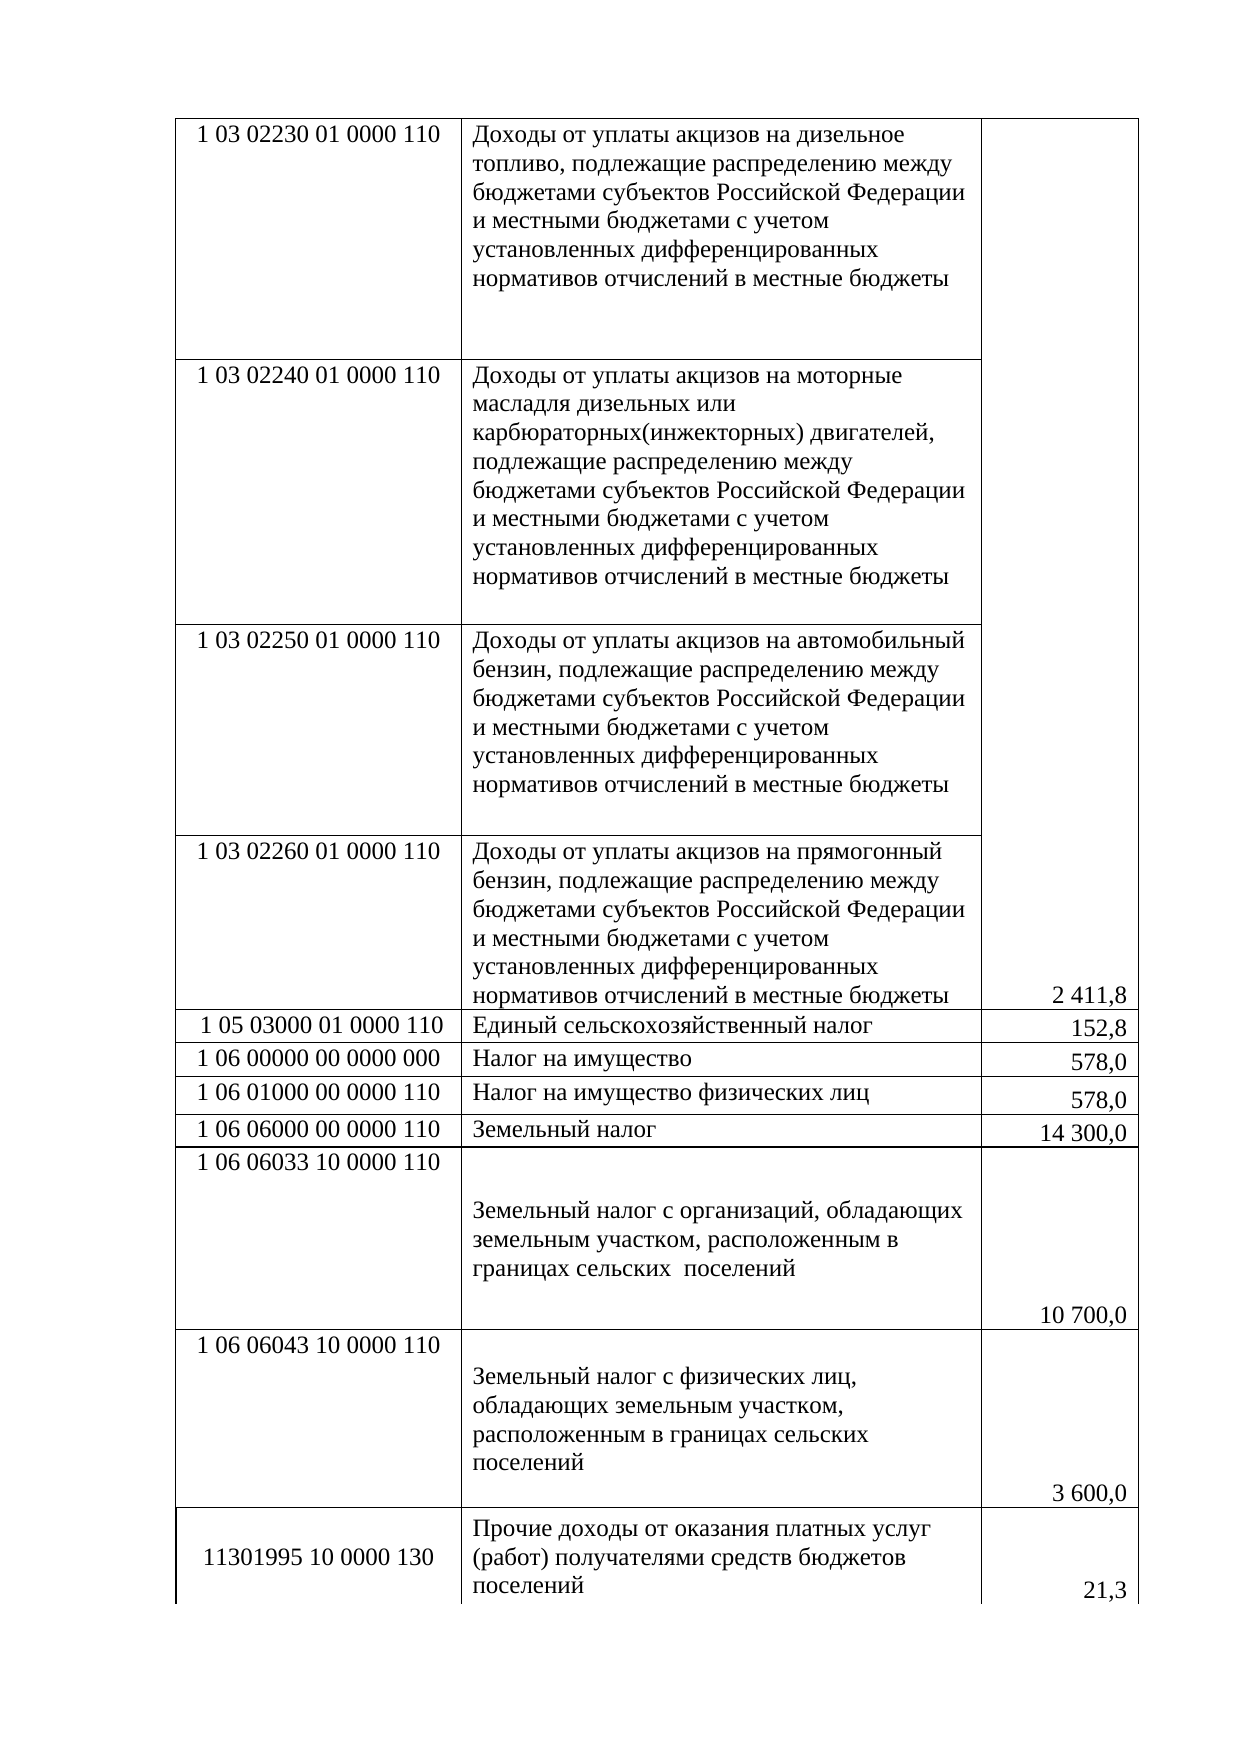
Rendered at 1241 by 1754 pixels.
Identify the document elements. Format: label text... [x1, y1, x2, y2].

table_cell 1 05 03000 01 0000 110 [176, 1010, 461, 1042]
table_cell 578,0 [982, 1077, 1138, 1113]
table_cell 21,3 [982, 1508, 1138, 1604]
table_cell 3 600,0 [982, 1330, 1138, 1507]
table_cell Земельный налог с организаций, обладающих земельным участком, расположенным в границах сельских поселений [462, 1148, 981, 1329]
table_cell 578,0 [982, 1043, 1138, 1076]
table_cell Доходы от уплаты акцизов на прямогонный бензин, подлежащие распределению между бюджетами субъектов Российской Федерации и местными бюджетами с учетом установленных дифференцированных нормативов отчислений в местные бюджеты [462, 836, 981, 1009]
table_cell 1 06 06033 10 0000 110 [176, 1148, 461, 1329]
table_cell 1 06 01000 00 0000 110 [176, 1077, 461, 1113]
table_cell Земельный налог с физических лиц, обладающих земельным участком, расположенным в границах сельских поселений [462, 1330, 981, 1507]
table_cell Доходы от уплаты акцизов на дизельное топливо, подлежащие распределению между бюджетами субъектов Российской Федерации и местными бюджетами с учетом установленных дифференцированных нормативов отчислений в местные бюджеты [462, 119, 981, 359]
table_cell 1 03 02230 01 0000 110 [176, 119, 461, 359]
table_cell 11301995 10 0000 130 [177, 1508, 461, 1604]
table_cell Налог на имущество [462, 1043, 981, 1076]
table_cell Земельный налог [462, 1115, 981, 1146]
table_cell 14 300,0 [982, 1115, 1138, 1146]
table_cell Единый сельскохозяйственный налог [462, 1010, 981, 1042]
table_cell 1 03 02260 01 0000 110 [176, 836, 461, 1009]
table_cell 2 411,8 [982, 119, 1138, 1009]
table_cell 152,8 [982, 1010, 1138, 1042]
table_cell 1 03 02250 01 0000 110 [176, 625, 461, 835]
table_cell 1 03 02240 01 0000 110 [176, 360, 461, 624]
table_cell Доходы от уплаты акцизов на автомобильный бензин, подлежащие распределению между бюджетами субъектов Российской Федерации и местными бюджетами с учетом установленных дифференцированных нормативов отчислений в местные бюджеты [462, 625, 981, 835]
table_cell Прочие доходы от оказания платных услуг (работ) получателями средств бюджетов поселений [462, 1508, 981, 1604]
table_cell Налог на имущество физических лиц [462, 1077, 981, 1113]
table_cell 1 06 06000 00 0000 110 [176, 1115, 461, 1146]
table_cell 1 06 00000 00 0000 000 [176, 1043, 461, 1076]
table_cell 1 06 06043 10 0000 110 [176, 1330, 461, 1507]
table_cell 10 700,0 [982, 1148, 1138, 1329]
table_cell Доходы от уплаты акцизов на моторные масладля дизельных или карбюраторных(инжекторных) двигателей, подлежащие распределению между бюджетами субъектов Российской Федерации и местными бюджетами с учетом установленных дифференцированных нормативов отчислений в местные бюджеты [462, 360, 981, 624]
